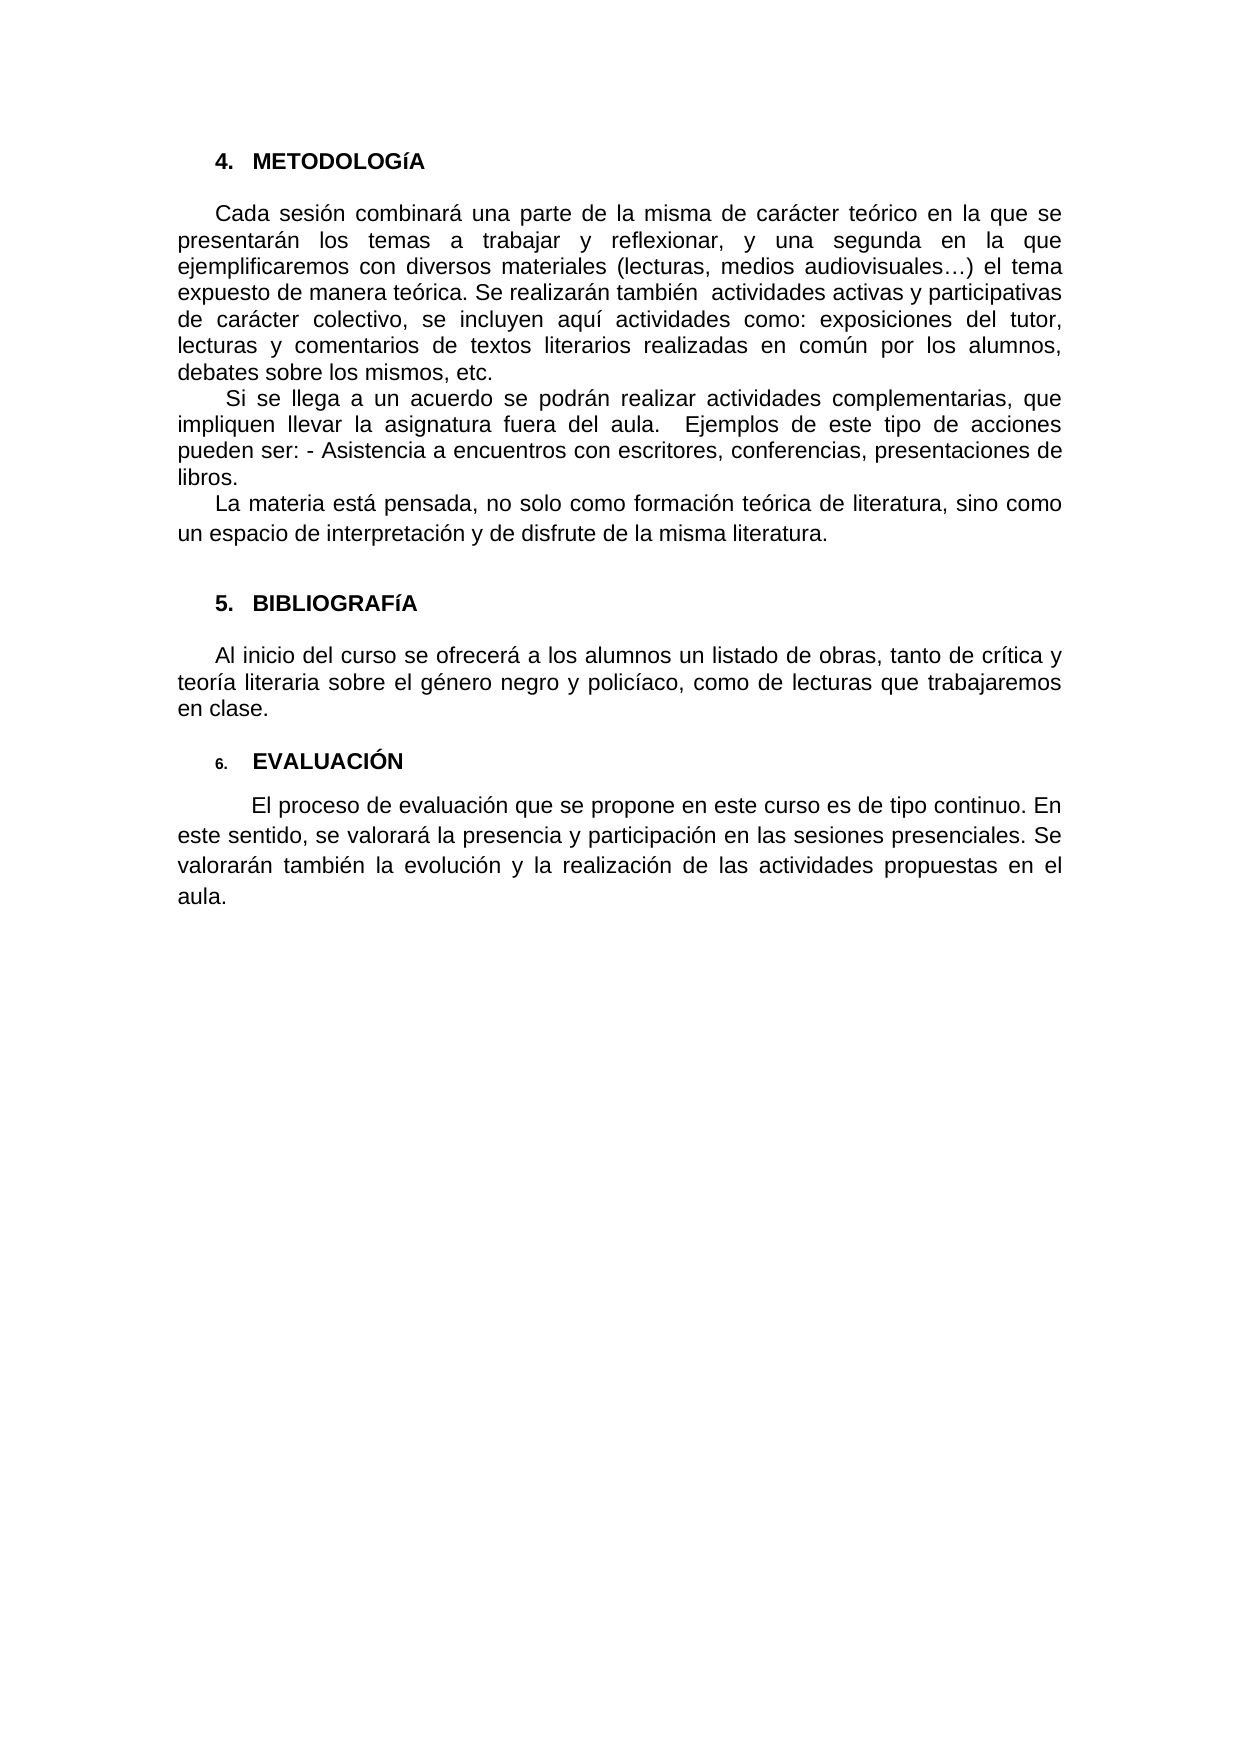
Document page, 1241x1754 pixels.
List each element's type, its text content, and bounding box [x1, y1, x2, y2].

text La materia está pensada, no solo como formación teórica de literatura, sino como un espacio de interpretación y de disfrute de la misma literatura. [177, 490, 1063, 547]
text Al inicio del curso se ofrecerá a los alumnos un listado de obras, tanto de crítica y teoría literaria sobre el género negro y policíaco, como de lecturas que trabajaremos en clase. [177, 642, 1063, 721]
list BIBLIOGRAFíA [215, 589, 1063, 616]
text Cada sesión combinará una parte de la misma de carácter teórico en la que se presentarán los temas a trabajar y reflexionar, y una segunda en la que ejemplificaremos con diversos materiales (lecturas, medios audiovisuales…) el tema expuesto de manera teórica. Se realizarán también actividades activas y participativas de carácter colectivo, se incluyen aquí actividades como: exposiciones del tutor, lecturas y comentarios de textos literarios realizadas en común por los alumnos, debates sobre los mismos, etc. [177, 200, 1063, 385]
list METODOLOGíA [215, 148, 1063, 174]
list EVALUACIÓN [215, 748, 1063, 774]
text El proceso de evaluación que se propone en este curso es de tipo continuo. En este sentido, se valorará la presencia y participación en las sesiones presenciales. Se valorarán también la evolución y la realización de las actividades propuestas en el aula. [177, 792, 1063, 909]
text Si se llega a un acuerdo se podrán realizar actividades complementarias, que impliquen llevar la asignatura fuera del aula. Ejemplos de este tipo de acciones pueden ser: - Asistencia a encuentros con escritores, conferencias, presentaciones de libros. [177, 385, 1063, 490]
